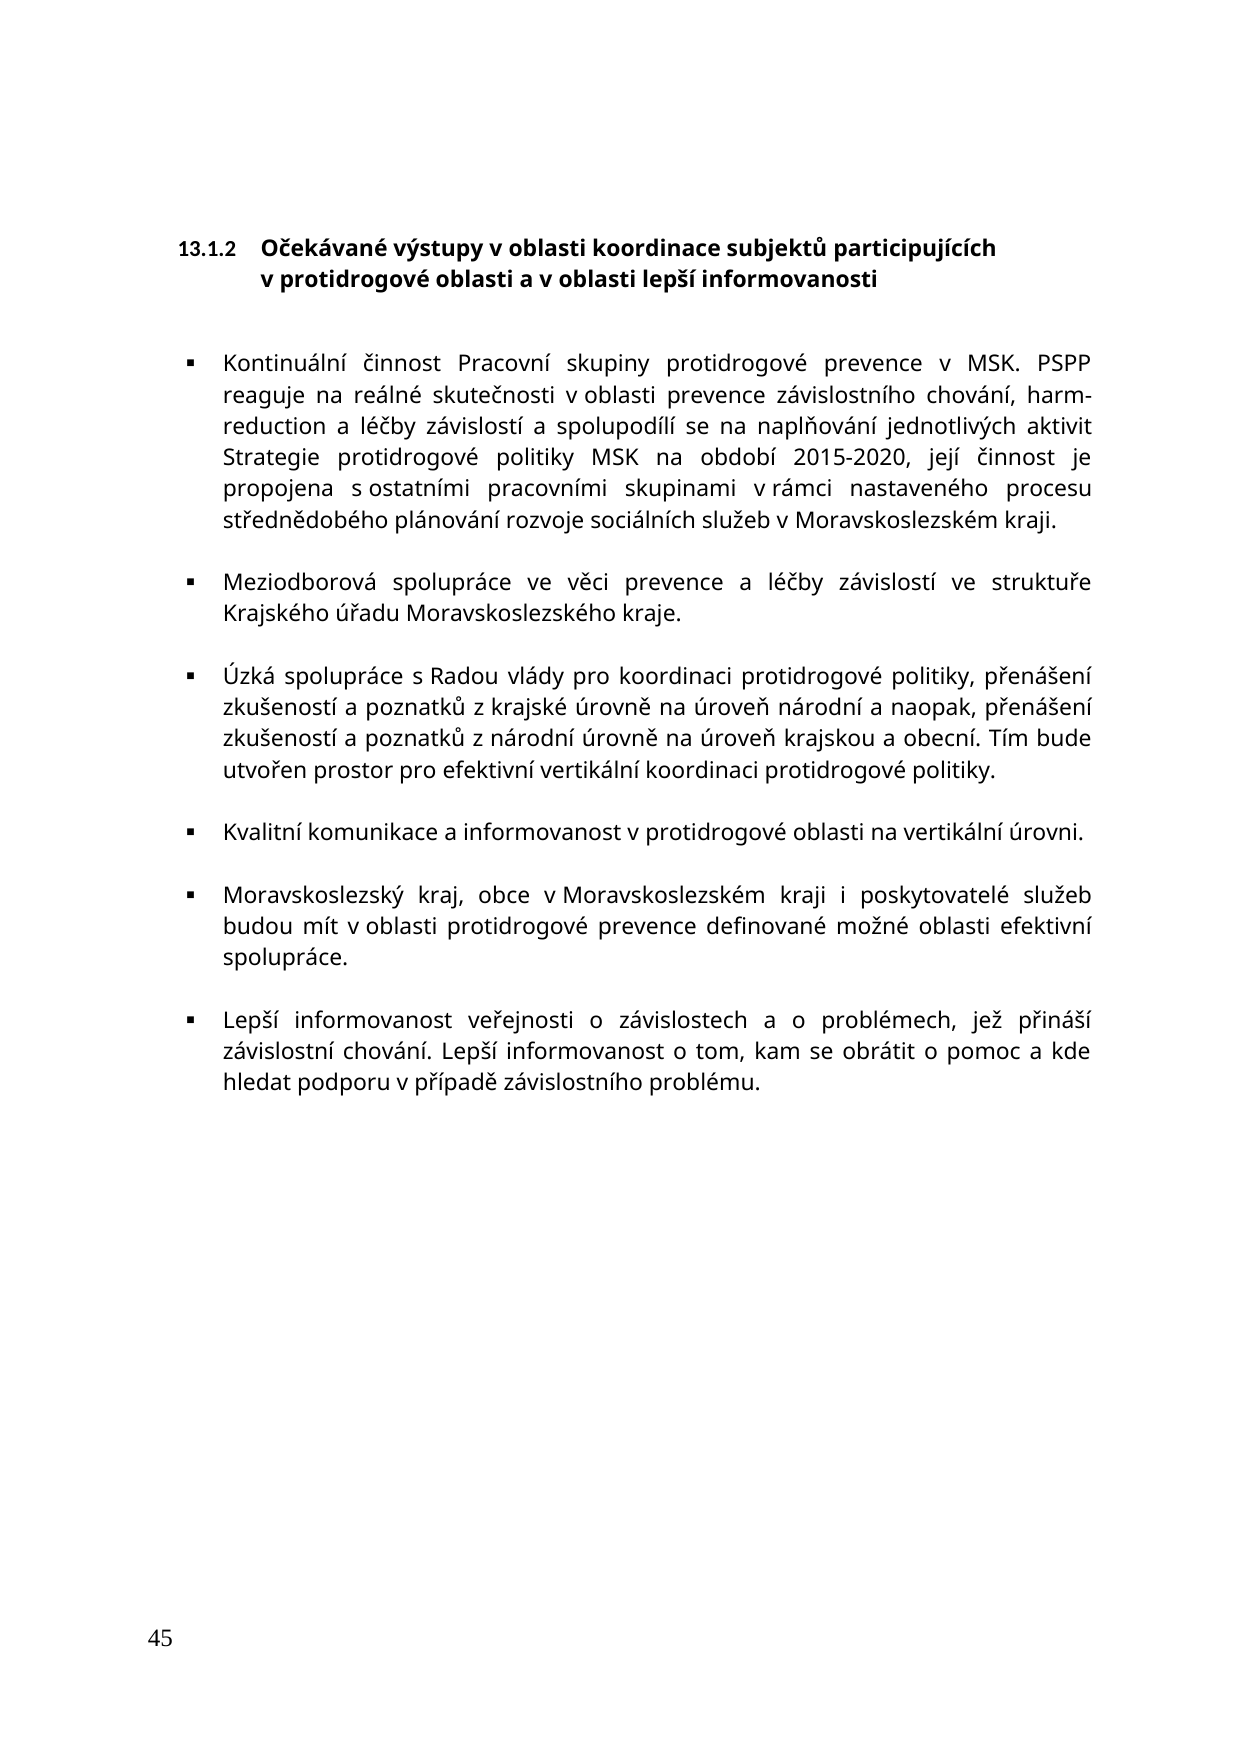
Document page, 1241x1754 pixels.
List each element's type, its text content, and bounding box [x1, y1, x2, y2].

subtitle Očekávané výstupy v oblasti koordinace subjektů participujících v protidrogové oblasti a v oblasti lepší informovanosti [177, 232, 1092, 294]
list Úzká spolupráce s Radou vlády pro koordinaci protidrogové politiky, přenášení zkušeností a poznatků z krajské úrovně na úroveň národní a naopak, přenášení zkušeností a poznatků z národní úrovně na úroveň krajskou a obecní. Tím bude utvořen prostor pro efektivní vertikální koordinaci protidrogové politiky. [185, 660, 1092, 785]
list Kontinuální činnost Pracovní skupiny protidrogové prevence v MSK. PSPP reaguje na reálné skutečnosti v oblasti prevence závislostního chování, harm-reduction a léčby závislostí a spolupodílí se na naplňování jednotlivých aktivit Strategie protidrogové politiky MSK na období 2015-2020, její činnost je propojena s ostatními pracovními skupinami v rámci nastaveného procesu střednědobého plánování rozvoje sociálních služeb v Moravskoslezském kraji. [185, 347, 1092, 535]
list Kvalitní komunikace a informovanost v protidrogové oblasti na vertikální úrovni. [185, 816, 1092, 847]
list Moravskoslezský kraj, obce v Moravskoslezském kraji i poskytovatelé služeb budou mít v oblasti protidrogové prevence definované možné oblasti efektivní spolupráce. [185, 878, 1092, 972]
list Lepší informovanost veřejnosti o závislostech a o problémech, jež přináší závislostní chování. Lepší informovanost o tom, kam se obrátit o pomoc a kde hledat podporu v případě závislostního problému. [185, 1003, 1092, 1097]
list Meziodborová spolupráce ve věci prevence a léčby závislostí ve struktuře Krajského úřadu Moravskoslezského kraje. [185, 566, 1092, 628]
